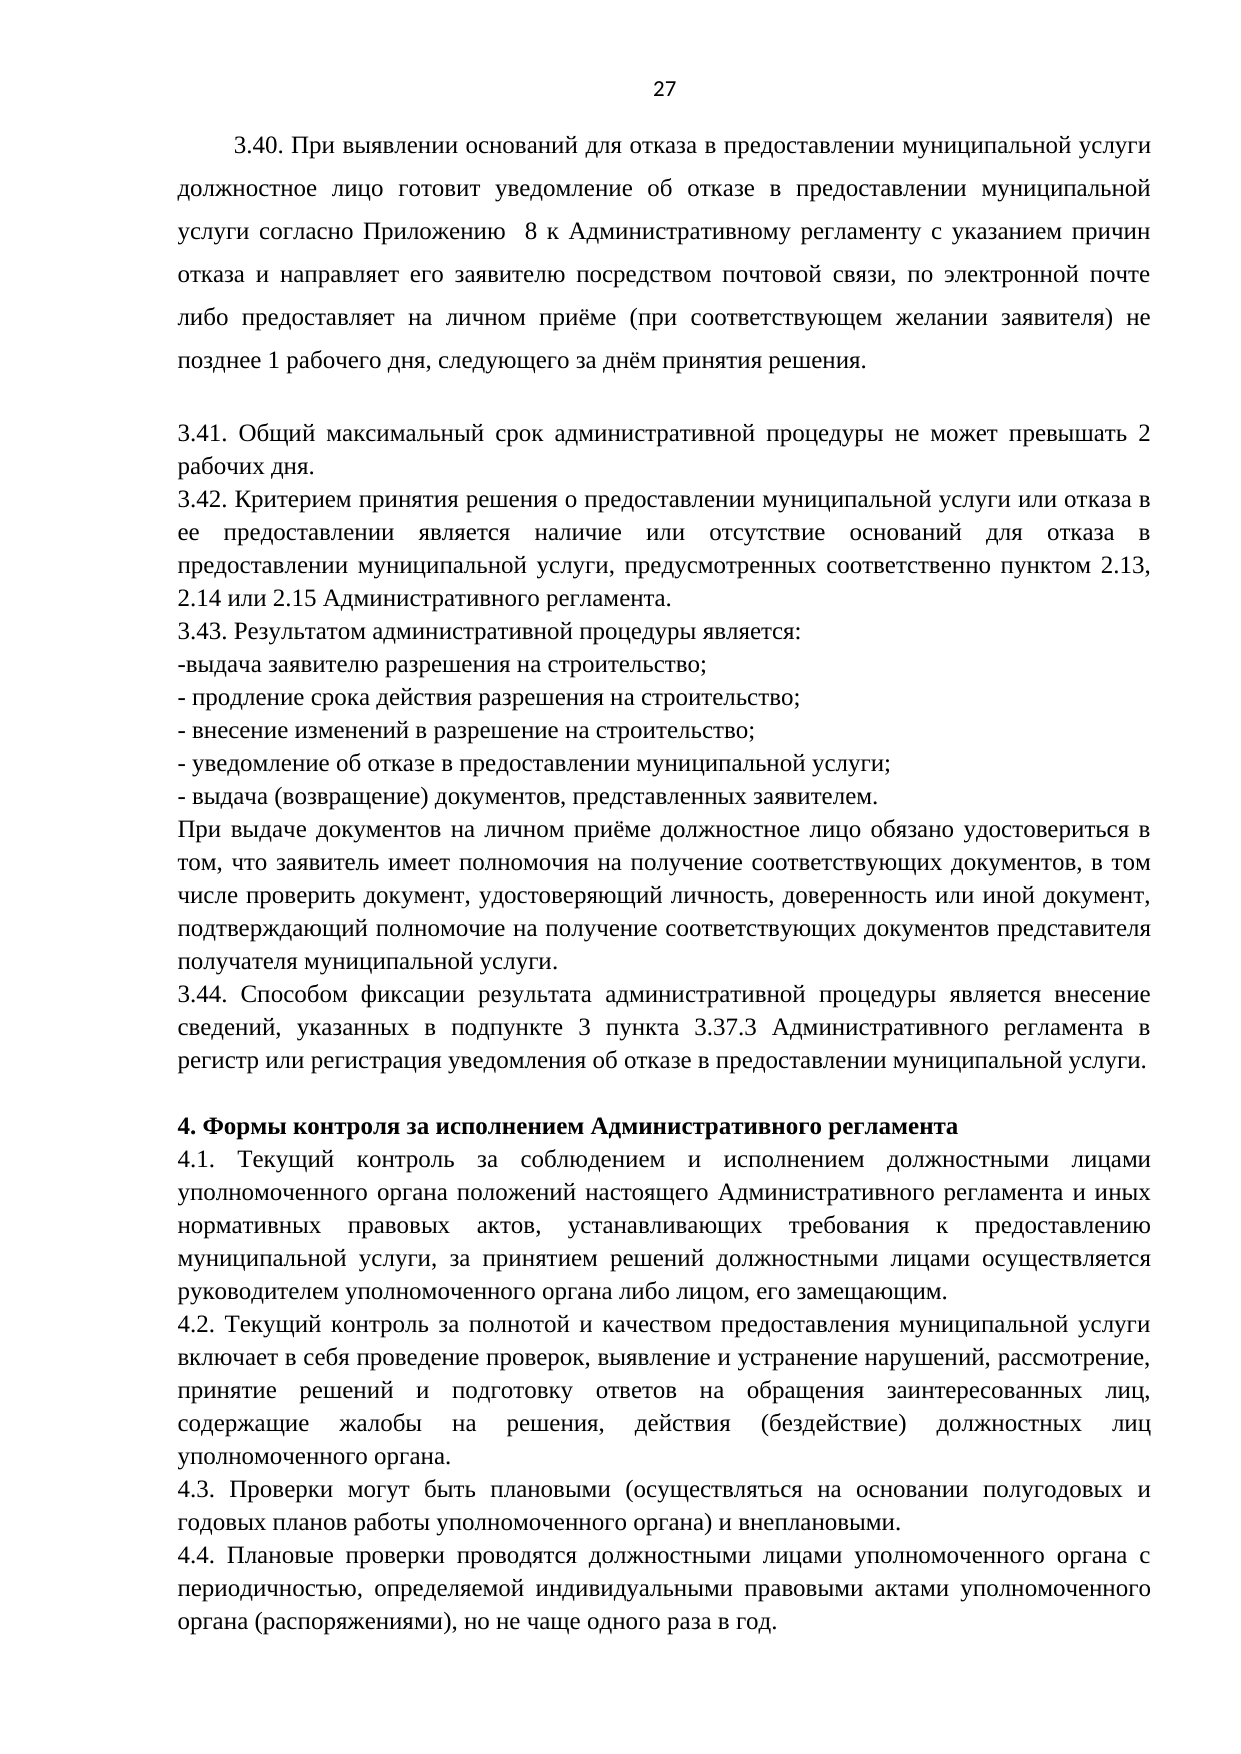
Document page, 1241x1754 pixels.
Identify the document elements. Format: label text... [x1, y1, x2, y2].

text - продление срока действия разрешения на строительство; [177, 682, 1152, 711]
text 4.3. Проверки могут быть плановыми (осуществляться на основании полугодовых и годовых планов работы уполномоченного органа) и внеплановыми. [177, 1474, 1152, 1536]
text - уведомление об отказе в предоставлении муниципальной услуги; [177, 748, 1152, 777]
text 3.42. Критерием принятия решения о предоставлении муниципальной услуги или отказа в ее предоставлении является наличие или отсутствие оснований для отказа в предоставлении муниципальной услуги, предусмотренных соответственно пунктом 2.13, 2.14 или 2.15 Административного регламента. [177, 484, 1152, 612]
text 3.41. Общий максимальный срок административной процедуры не может превышать 2 рабочих дня. [177, 418, 1152, 479]
text 3.40. При выявлении оснований для отказа в предоставлении муниципальной услуги должностное лицо готовит уведомление об отказе в предоставлении муниципальной услуги согласно Приложению 8 к Административному регламенту с указанием причин отказа и направляет его заявителю посредством почтовой связи, по электронной почте либо предоставляет на личном приёме (при соответствующем желании заявителя) не позднее 1 рабочего дня, следующего за днём принятия решения. [177, 130, 1152, 374]
text 3.44. Способом фиксации результата административной процедуры является внесение сведений, указанных в подпункте 3 пункта 3.37.3 Административного регламента в регистр или регистрация уведомления об отказе в предоставлении муниципальной услуги. [177, 979, 1152, 1074]
text 4.2. Текущий контроль за полнотой и качеством предоставления муниципальной услуги включает в себя проведение проверок, выявление и устранение нарушений, рассмотрение, принятие решений и подготовку ответов на обращения заинтересованных лиц, содержащие жалобы на решения, действия (бездействие) должностных лиц уполномоченного органа. [177, 1309, 1152, 1470]
text 4.1. Текущий контроль за соблюдением и исполнением должностными лицами уполномоченного органа положений настоящего Административного регламента и иных нормативных правовых актов, устанавливающих требования к предоставлению муниципальной услуги, за принятием решений должностными лицами осуществляется руководителем уполномоченного органа либо лицом, его замещающим. [177, 1144, 1152, 1305]
text 4.4. Плановые проверки проводятся должностными лицами уполномоченного органа с периодичностью, определяемой индивидуальными правовыми актами уполномоченного органа (распоряжениями), но не чаще одного раза в год. [177, 1540, 1152, 1635]
text При выдаче документов на личном приёме должностное лицо обязано удостовериться в том, что заявитель имеет полномочия на получение соответствующих документов, в том числе проверить документ, удостоверяющий личность, доверенность или иной документ, подтверждающий полномочие на получение соответствующих документов представителя получателя муниципальной услуги. [177, 814, 1152, 975]
text - внесение изменений в разрешение на строительство; [177, 715, 1152, 744]
text -выдача заявителю разрешения на строительство; [177, 649, 1152, 678]
text - выдача (возвращение) документов, представленных заявителем. [177, 781, 1152, 810]
text 3.43. Результатом административной процедуры является: [177, 616, 1152, 644]
text 4. Формы контроля за исполнением Административного регламента [177, 1111, 1152, 1140]
